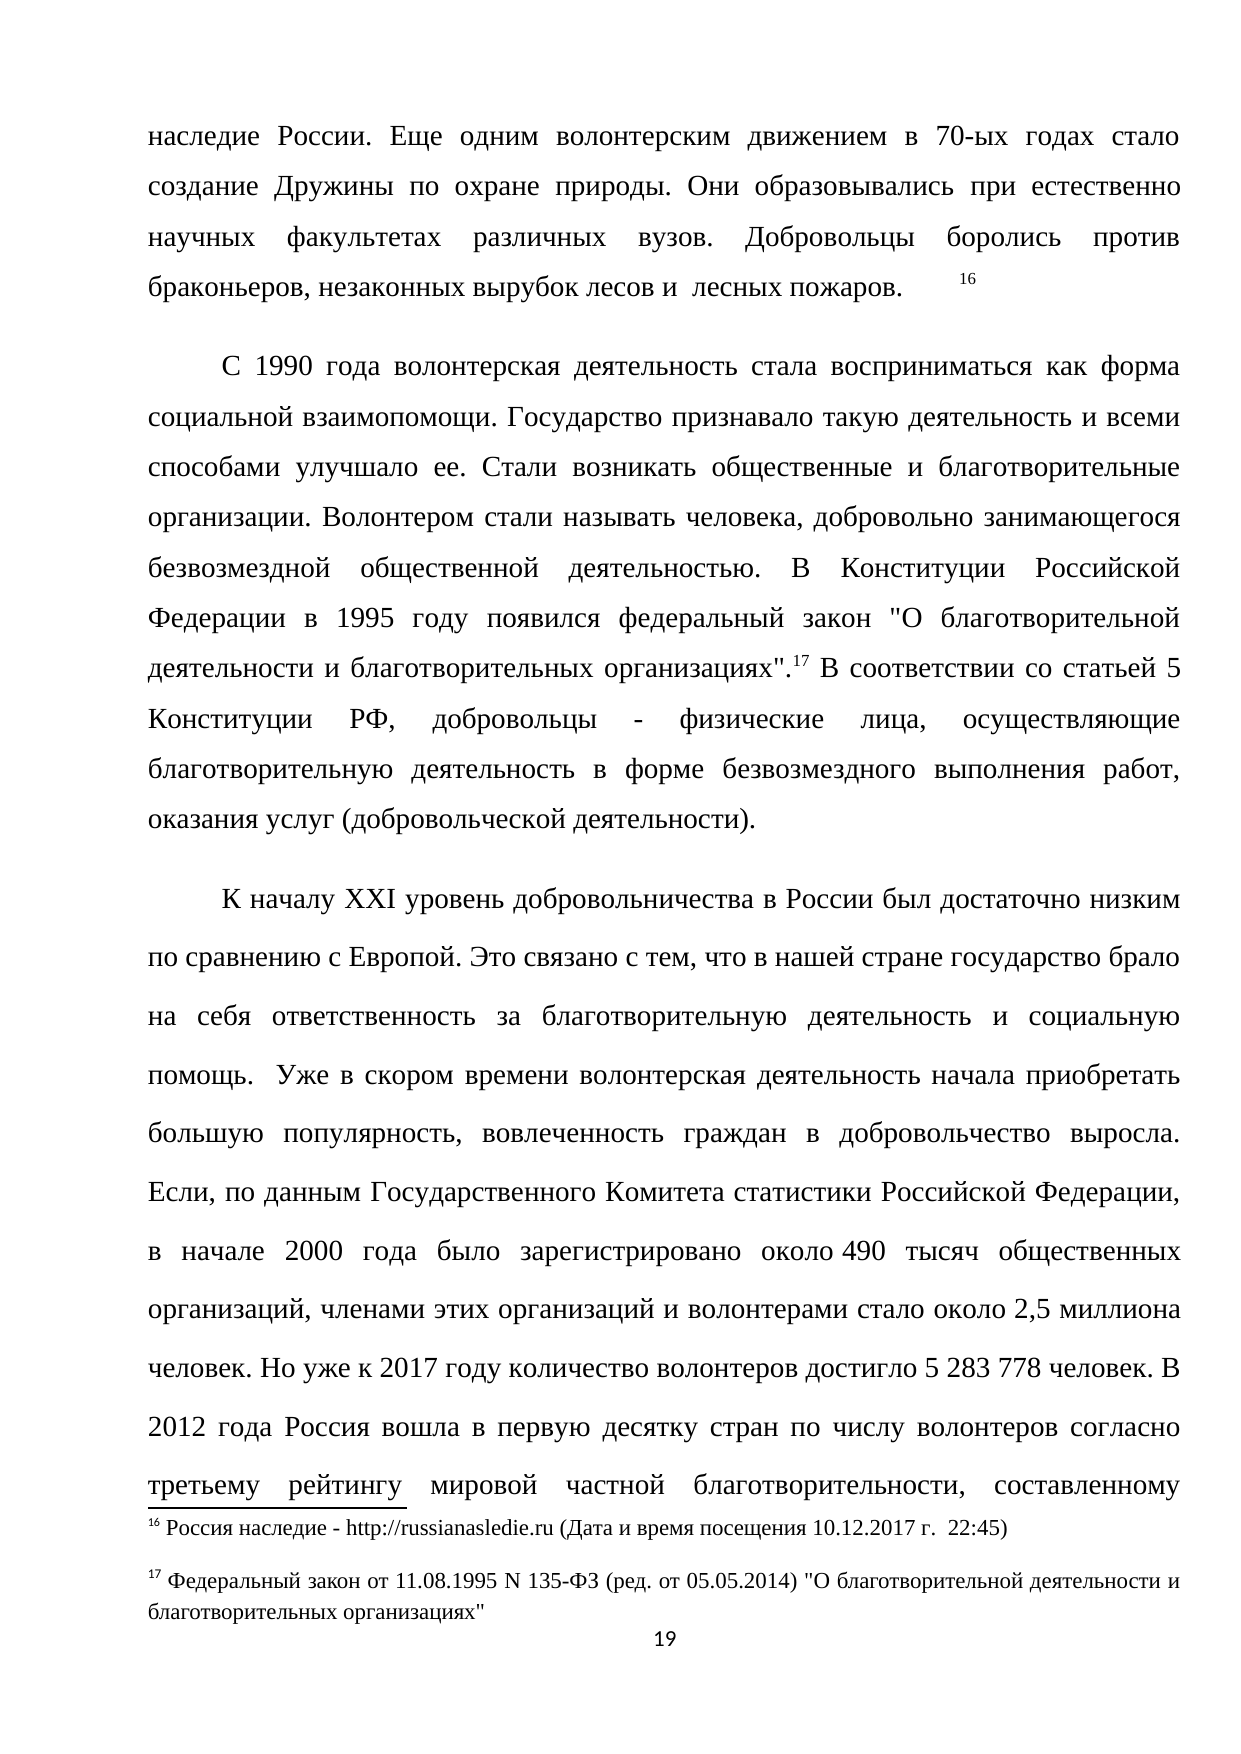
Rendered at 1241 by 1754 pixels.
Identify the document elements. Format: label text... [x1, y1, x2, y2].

text С 1990 года волонтерская деятельность стала восприниматься как форма социальной взаимопомощи. Государство признавало такую деятельность и всеми способами улучшало ее. Стали возникать общественные и благотворительные организации. Волонтером стали называть человека, добровольно занимающегося безвозмездной общественной деятельностью. В Конституции Российской Федерации в 1995 году появился федеральный закон "О благотворительной деятельности и благотворительных организациях". В соответствии со статьей 5 Конституции РФ, добровольцы - физические лица, осуществляющие благотворительную деятельность в форме безвозмездного выполнения работ, оказания услуг (добровольческой деятельности). [148, 348, 1181, 835]
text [148, 118, 1181, 303]
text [148, 881, 1181, 1501]
